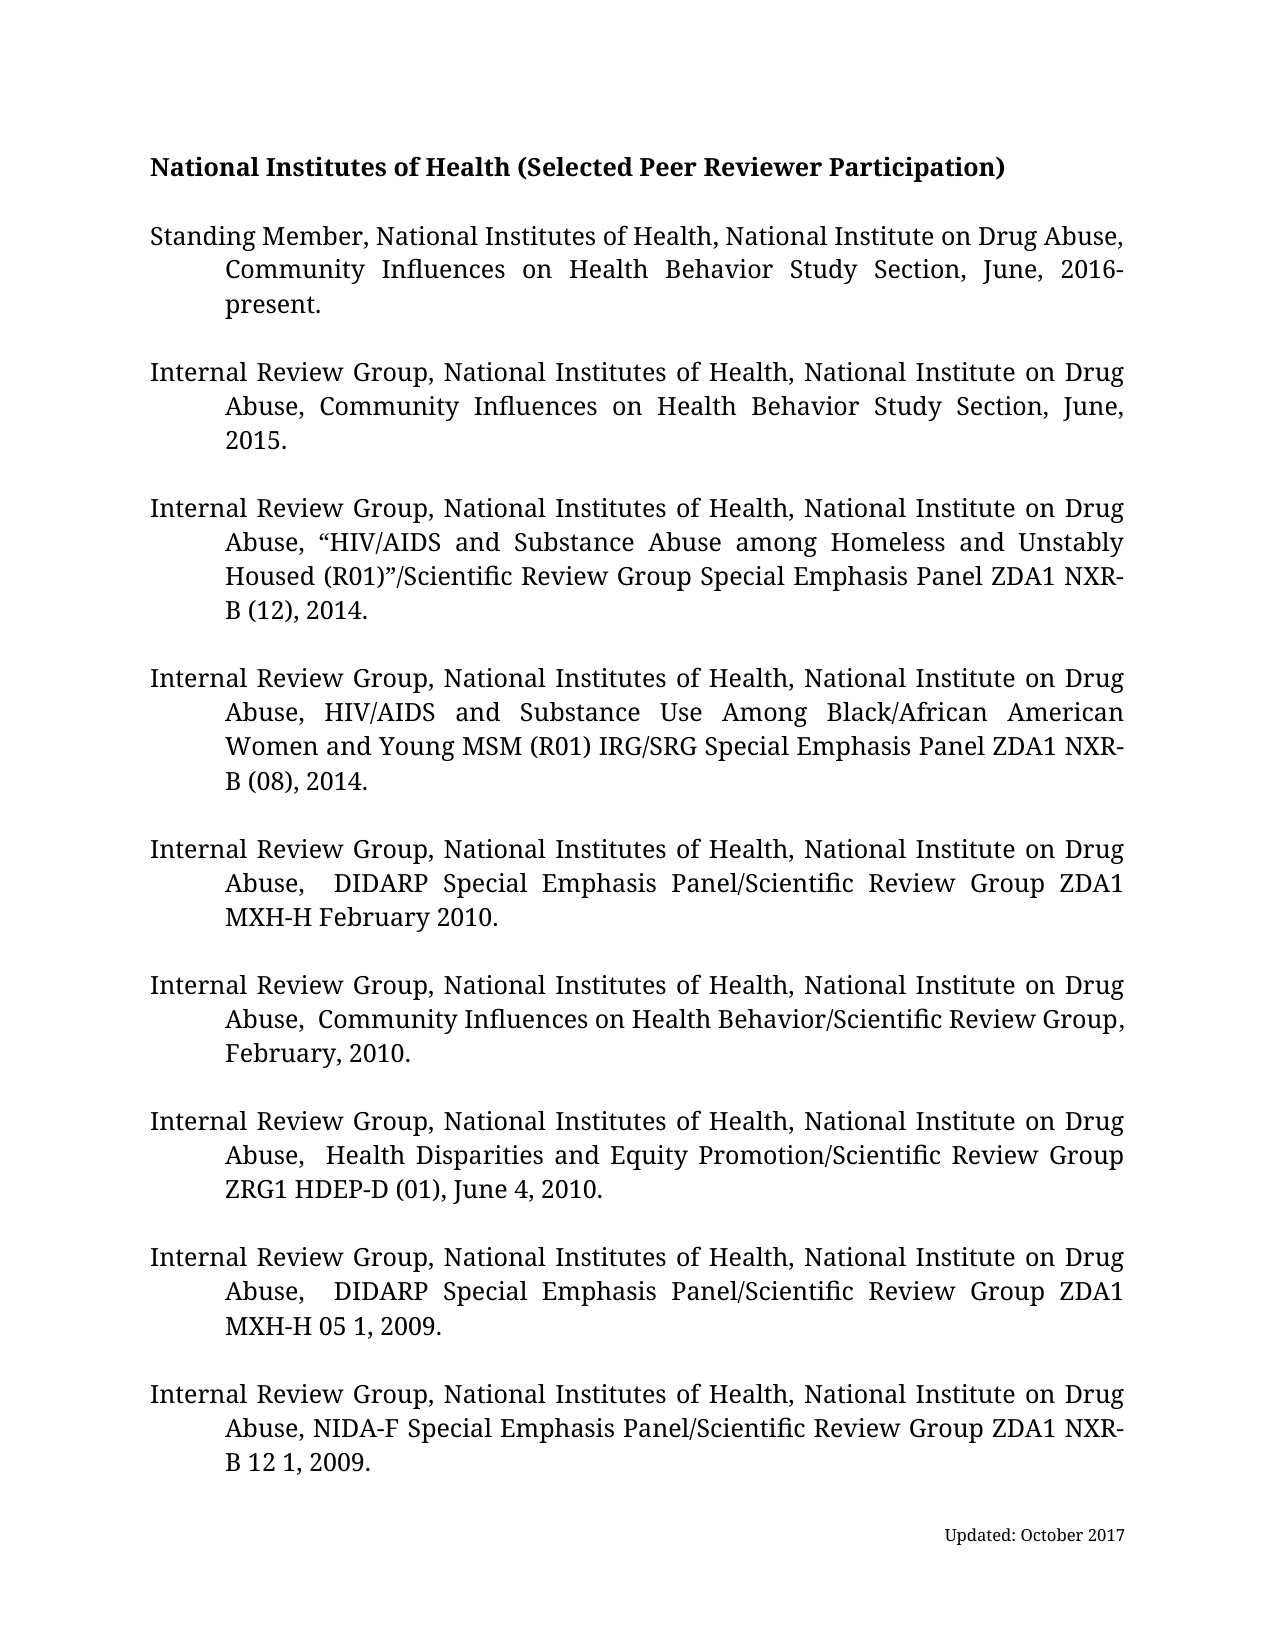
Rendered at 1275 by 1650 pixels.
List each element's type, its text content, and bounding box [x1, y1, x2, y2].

text Standing Member, National Institutes of Health, National Institute on Drug Abuse, Community Influences on Health Behavior Study Section, June, 2016- present. [150, 218, 1125, 320]
text Internal Review Group, National Institutes of Health, National Institute on Drug Abuse, Community Influences on Health Behavior/Scientific Review Group, February, 2010. [150, 967, 1125, 1070]
text Internal Review Group, National Institutes of Health, National Institute on Drug Abuse, DIDARP Special Emphasis Panel/Scientific Review Group ZDA1 MXH-H February 2010. [150, 831, 1125, 933]
text Internal Review Group, National Institutes of Health, National Institute on Drug Abuse, HIV/AIDS and Substance Use Among Black/African American Women and Young MSM (R01) IRG/SRG Special Emphasis Panel ZDA1 NXR-B (08), 2014. [150, 661, 1125, 797]
text Internal Review Group, National Institutes of Health, National Institute on Drug Abuse, “HIV/AIDS and Substance Abuse among Homeless and Unstably Housed (R01)”/Scientific Review Group Special Emphasis Panel ZDA1 NXR-B (12), 2014. [150, 491, 1125, 627]
text National Institutes of Health (Selected Peer Reviewer Participation) [150, 150, 1125, 184]
text Internal Review Group, National Institutes of Health, National Institute on Drug Abuse, Community Influences on Health Behavior Study Section, June, 2015. [150, 354, 1125, 457]
text Internal Review Group, National Institutes of Health, National Institute on Drug Abuse, NIDA-F Special Emphasis Panel/Scientific Review Group ZDA1 NXR-B 12 1, 2009. [150, 1376, 1125, 1478]
text Internal Review Group, National Institutes of Health, National Institute on Drug Abuse, Health Disparities and Equity Promotion/Scientific Review Group ZRG1 HDEP-D (01), June 4, 2010. [150, 1104, 1125, 1206]
text Internal Review Group, National Institutes of Health, National Institute on Drug Abuse, DIDARP Special Emphasis Panel/Scientific Review Group ZDA1 MXH-H 05 1, 2009. [150, 1240, 1125, 1342]
